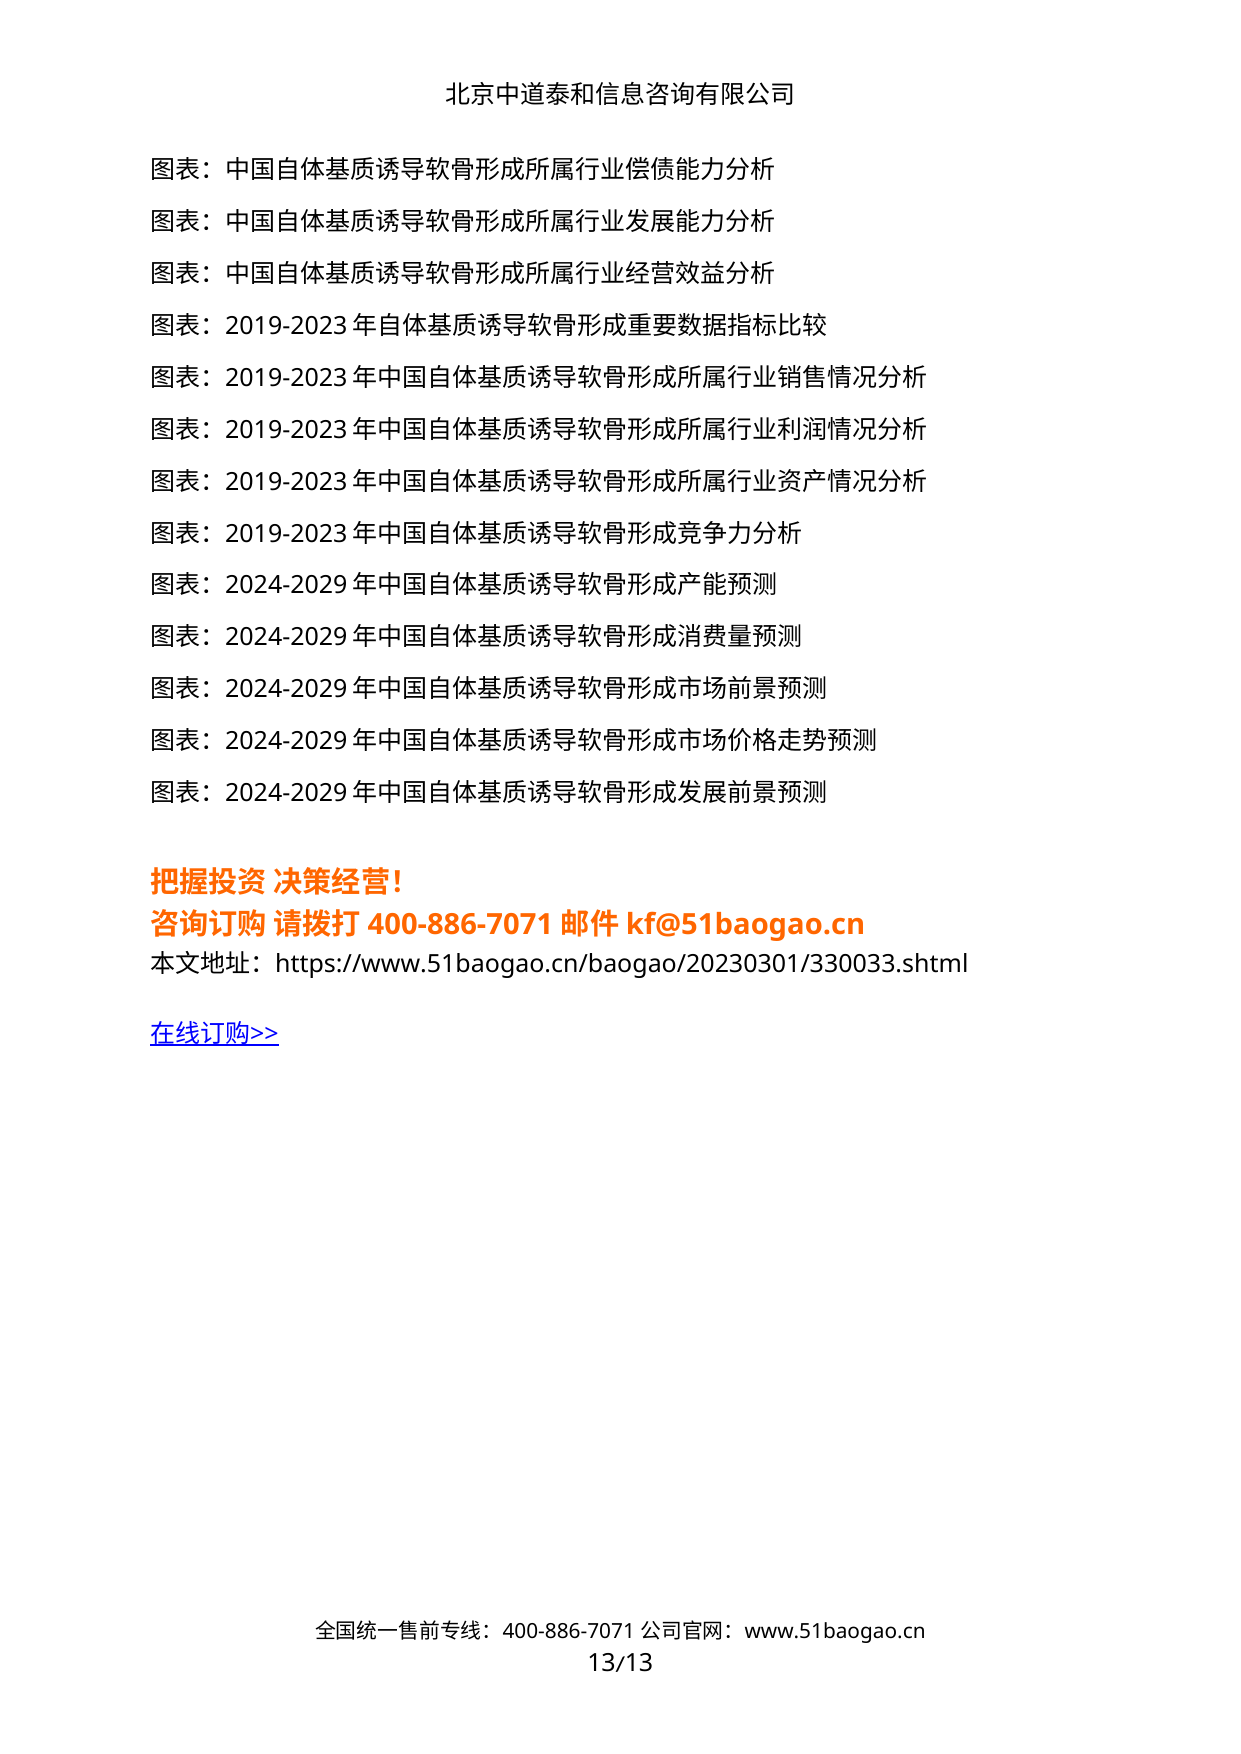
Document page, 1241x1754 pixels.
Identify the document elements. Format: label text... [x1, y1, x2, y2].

text 图表：2024-2029年中国自体基质诱导软骨形成产能预测 [150, 565, 1090, 601]
text 把握投资 决策经营！咨询订购 请拨打 400-886-7071 邮件 kf@51baogao.cn本文地址：https://www.51baogao.cn/baogao/20230301/330033.shtml [150, 824, 1090, 979]
text 图表：2024-2029年中国自体基质诱导软骨形成消费量预测 [150, 617, 1090, 653]
text 图表：中国自体基质诱导软骨形成所属行业经营效益分析 [150, 254, 1090, 290]
text 图表：中国自体基质诱导软骨形成所属行业偿债能力分析 [150, 150, 1090, 186]
text 图表：中国自体基质诱导软骨形成所属行业发展能力分析 [150, 202, 1090, 238]
text 图表：2019-2023年自体基质诱导软骨形成重要数据指标比较 [150, 306, 1090, 342]
text 图表：2024-2029年中国自体基质诱导软骨形成发展前景预测 [150, 772, 1090, 809]
text 图表：2019-2023年中国自体基质诱导软骨形成所属行业销售情况分析 [150, 357, 1090, 394]
text 图表：2024-2029年中国自体基质诱导软骨形成市场价格走势预测 [150, 721, 1090, 757]
text 在线订购>> [150, 979, 1090, 1050]
text 图表：2024-2029年中国自体基质诱导软骨形成市场前景预测 [150, 669, 1090, 705]
text 图表：2019-2023年中国自体基质诱导软骨形成所属行业利润情况分析 [150, 409, 1090, 446]
text 图表：2019-2023年中国自体基质诱导软骨形成所属行业资产情况分析 [150, 461, 1090, 497]
text 图表：2019-2023年中国自体基质诱导软骨形成竞争力分析 [150, 513, 1090, 549]
